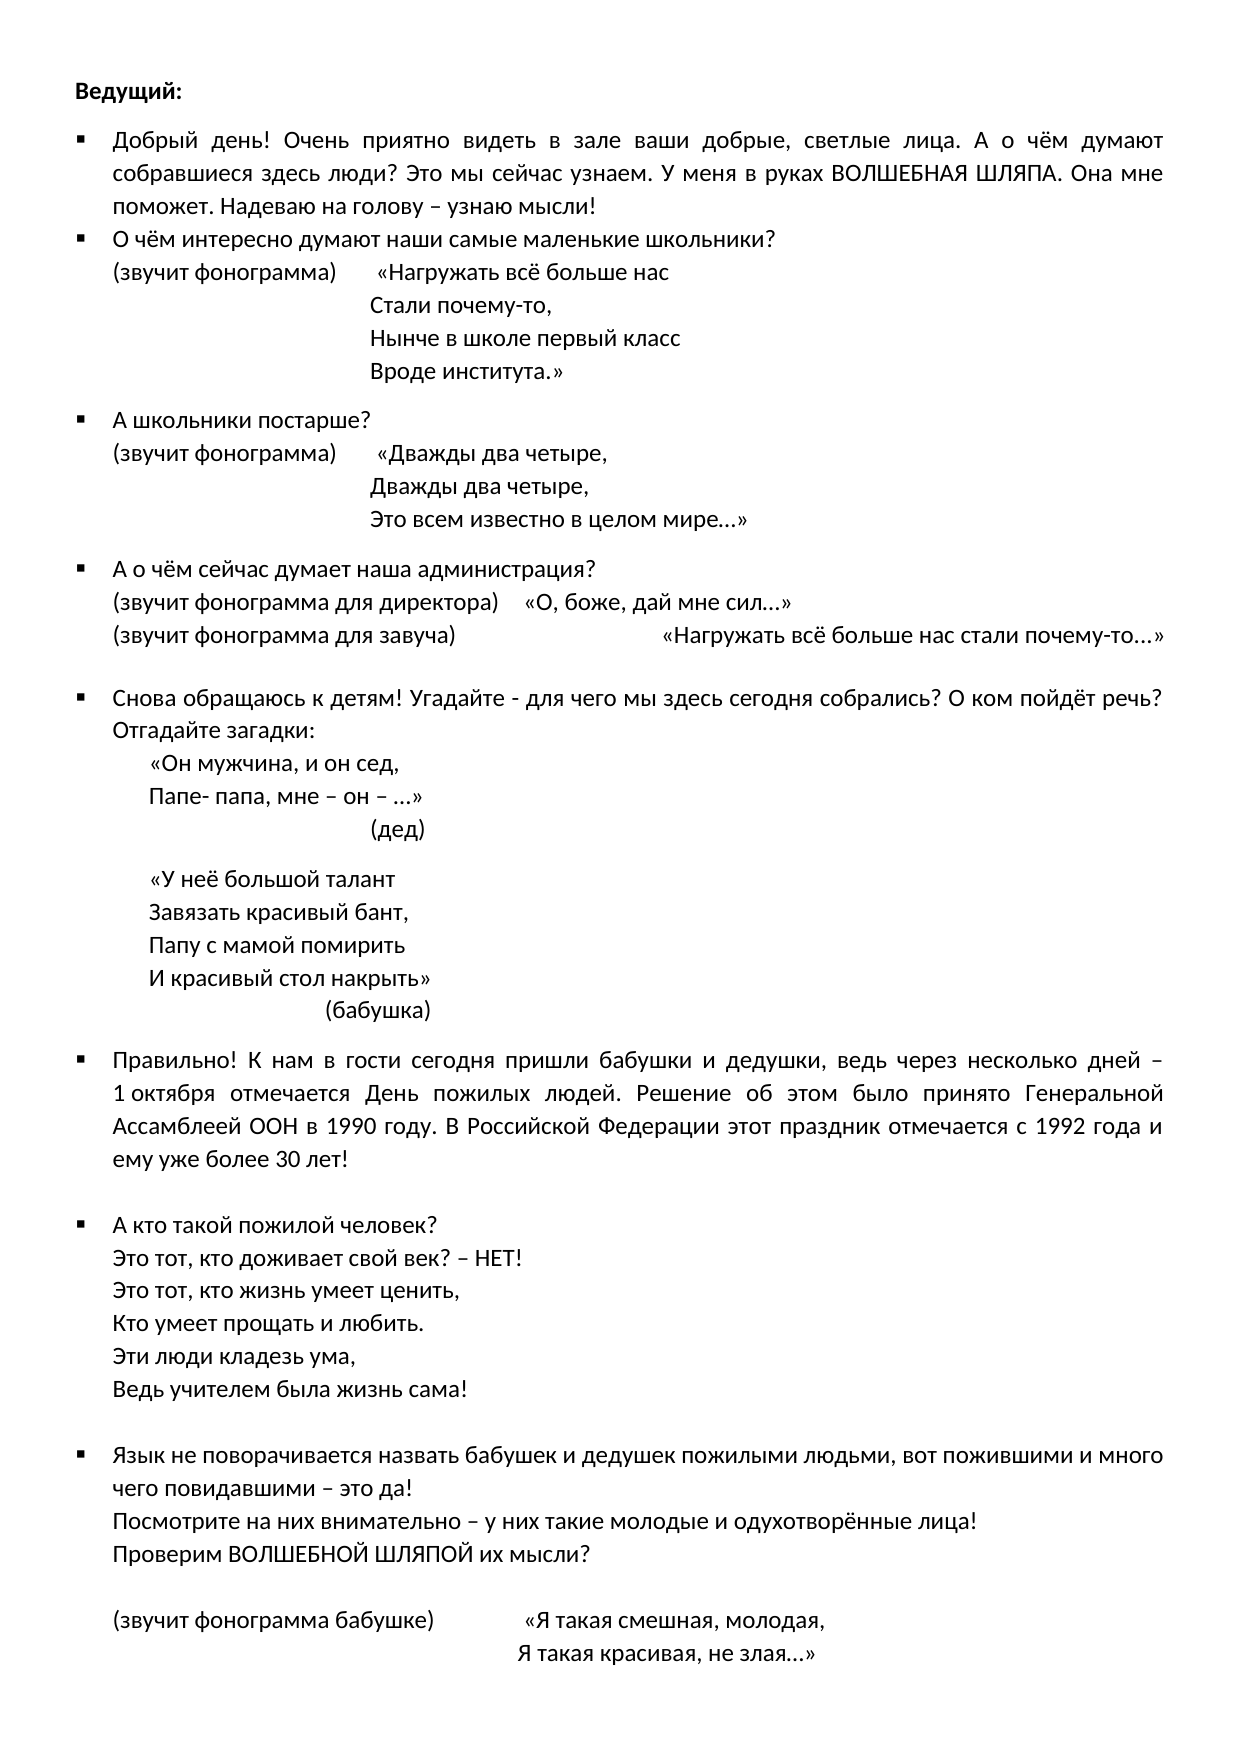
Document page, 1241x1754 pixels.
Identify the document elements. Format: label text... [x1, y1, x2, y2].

list Кто умеет прощать и любить. [112, 1307, 1165, 1338]
text Завязать красивый бант, [75, 896, 1165, 926]
list Правильно! К нам в гости сегодня пришли бабушки и дедушки, ведь через несколько дней – 1 октября отмечается День пожилых людей. Решение об этом было принято Генеральной Ассамблеей ООН в 1990 году. В Российской Федерации этот праздник отмечается с 1992 года и ему уже более 30 лет! [75, 1044, 1165, 1173]
text Это всем известно в целом мире…» [296, 503, 1165, 534]
text Папе- папа, мне – он – …» [149, 780, 1165, 811]
list Снова обращаюсь к детям! Угадайте - для чего мы здесь сегодня собрались? О ком пойдёт речь? Отгадайте загадки: [75, 682, 1165, 745]
list О чём интересно думают наши самые маленькие школьники? [75, 223, 1165, 254]
list А школьники постарше? [75, 404, 1165, 435]
list А о чём сейчас думает наша администрация? [75, 553, 1165, 583]
text Стали почему-то, [370, 289, 1165, 320]
text Дважды два четыре, [296, 470, 1165, 501]
list А кто такой пожилой человек? [75, 1209, 1165, 1239]
list Это тот, кто жизнь умеет ценить, [112, 1274, 1165, 1305]
text Вроде института.» [370, 355, 1165, 386]
text И красивый стол накрыть» [75, 962, 1165, 992]
text (звучит фонограмма для завуча) «Нагружать всё больше нас стали почему-то...» [75, 619, 1165, 679]
list (звучит фонограмма) «Дважды два четыре, [112, 437, 1165, 468]
list Я такая красивая, не злая…» [481, 1637, 1165, 1667]
list Ведь учителем была жизнь сама! [112, 1373, 1165, 1404]
text Нынче в школе первый класс [370, 322, 1165, 353]
text Ведущий: [75, 75, 1165, 106]
text «У неё большой талант [75, 863, 1165, 893]
list Это тот, кто доживает свой век? – НЕТ! [112, 1242, 1165, 1272]
list Проверим ВОЛШЕБНОЙ ШЛЯПОЙ их мысли? [112, 1538, 1165, 1568]
list Добрый день! Очень приятно видеть в зале ваши добрые, светлые лица. А о чём думают собравшиеся здесь люди? Это мы сейчас узнаем. У меня в руках ВОЛШЕБНАЯ ШЛЯПА. Она мне поможет. Надеваю на голову – узнаю мысли! [75, 124, 1165, 221]
text «Он мужчина, и он сед, [149, 747, 1165, 778]
list Посмотрите на них внимательно – у них такие молодые и одухотворённые лица! [112, 1505, 1165, 1536]
list Эти люди кладезь ума, [112, 1340, 1165, 1371]
text (дед) [296, 813, 1165, 844]
list (звучит фонограмма) «Нагружать всё больше нас [112, 256, 1165, 287]
text Папу с мамой помирить [75, 929, 1165, 959]
text (бабушка) [75, 994, 1165, 1025]
list Язык не поворачивается назвать бабушек и дедушек пожилыми людьми, вот пожившими и много чего повидавшими – это да! [75, 1439, 1165, 1503]
list (звучит фонограмма для директора) «О, боже, дай мне сил…» [112, 586, 1165, 616]
list (звучит фонограмма бабушке) «Я такая смешная, молодая, [112, 1604, 1165, 1634]
